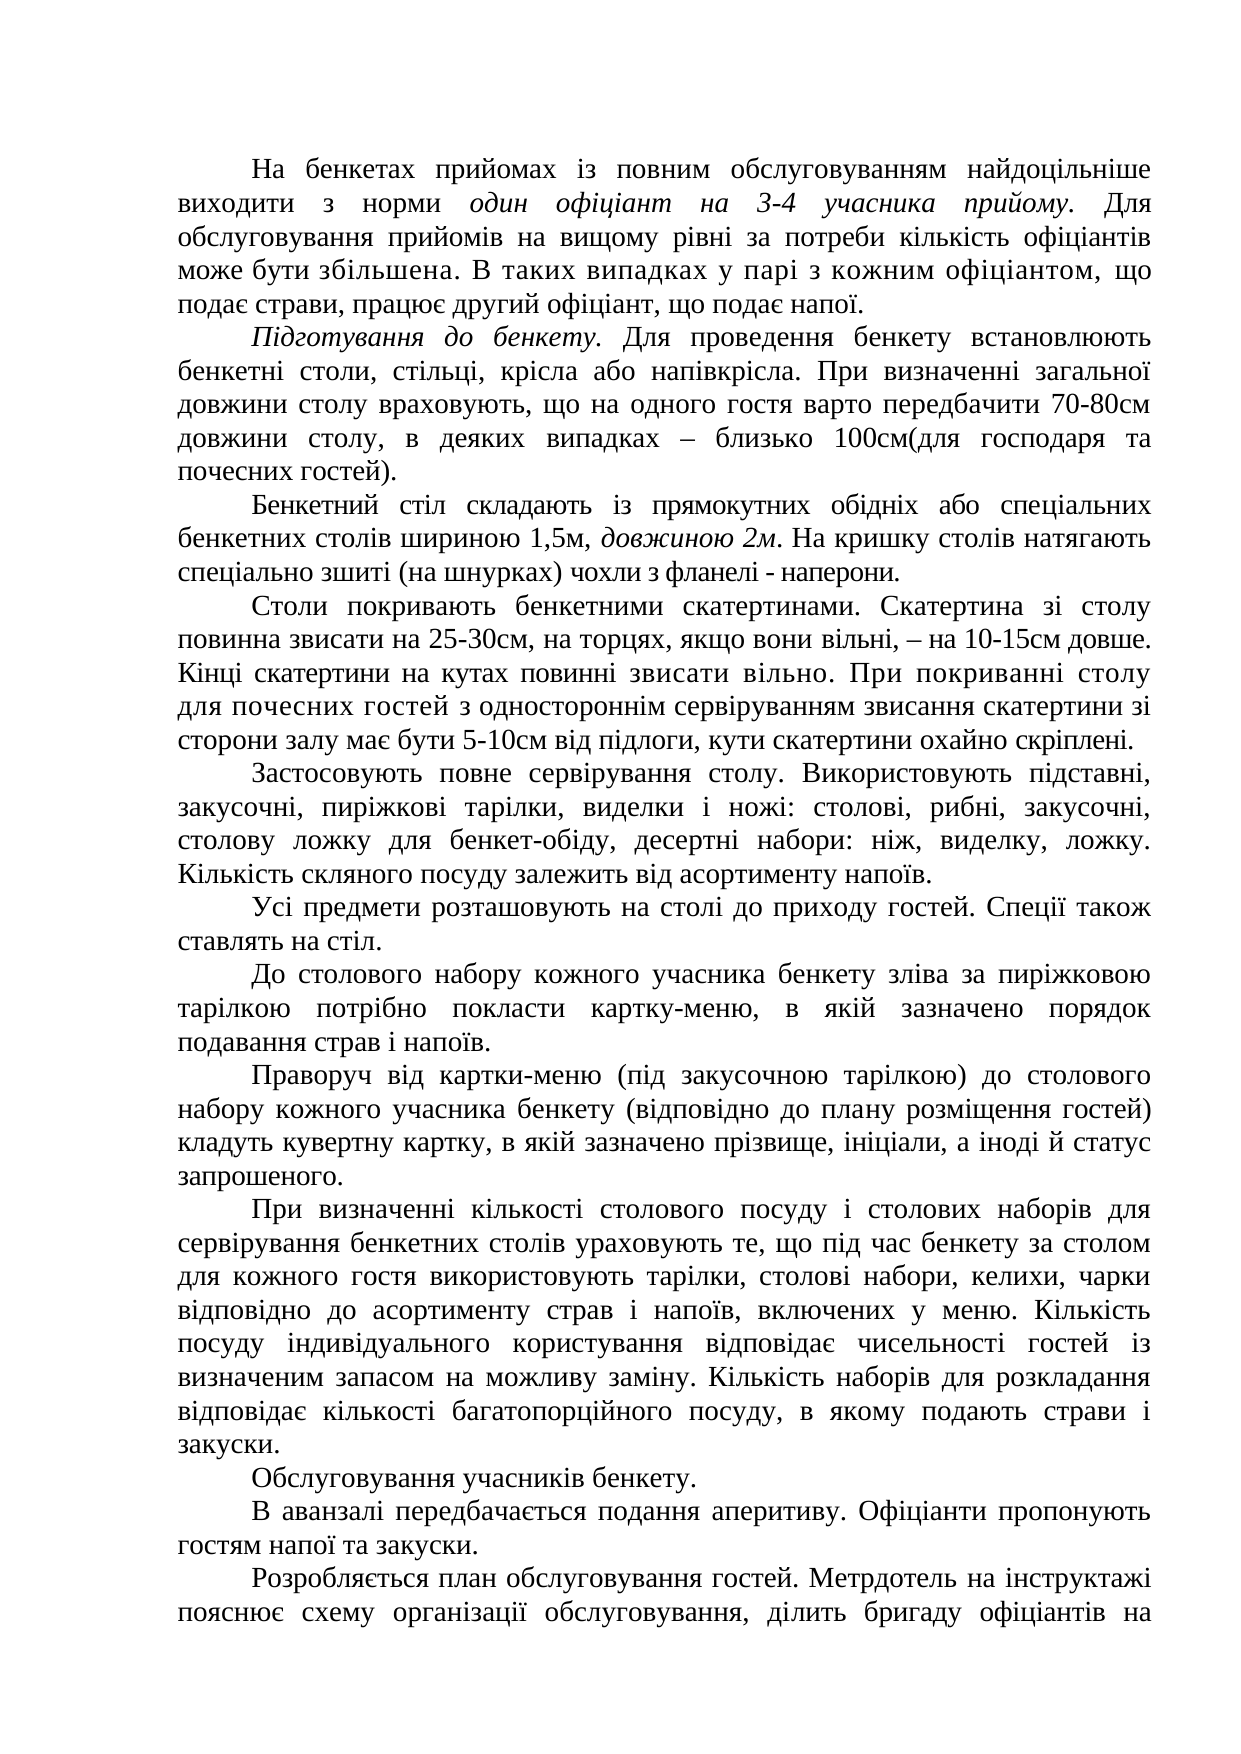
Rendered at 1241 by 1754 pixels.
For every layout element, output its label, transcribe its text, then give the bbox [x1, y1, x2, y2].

text Обслуговування учасників бенкету. [177, 1460, 1152, 1493]
text Праворуч від картки-меню (під закусочною тарілкою) до столового набору кожного учасника бенкету (відповідно до плану розміщення гостей) кладуть кувертну картку, в якій зазначено прізвище, ініціали, а іноді й статус запрошеного. [177, 1057, 1152, 1191]
text В аванзалі передбачається подання аперитиву. Офіціанти пропонують гостям напої та закуски. [177, 1493, 1152, 1560]
text До столового набору кожного учасника бенкету зліва за пиріжковою тарілкою потрібно покласти картку-меню, в якій зазначено порядок подавання страв і напоїв. [177, 957, 1152, 1057]
text Застосовують повне сервірування столу. Використовують підставні, закусочні, пиріжкові тарілки, виделки і ножі: столові, рибні, закусочні, столову ложку для бенкет-обіду, десертні набори: ніж, виделку, ложку. Кількість скляного посуду залежить від асортименту напоїв. [177, 755, 1152, 889]
text На бенкетах прийомах із повним обслуговуванням найдоцільніше виходити з норми один офіціант на 3-4 учасника прийому. Для обслуговування прийомів на вищому рівні за потреби кількість офіціантів може бути збільшена. В таких випадках у парі з кожним офіціантом, що подає страви, працює другий офіціант, що подає напої. [177, 152, 1152, 319]
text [177, 1560, 1152, 1627]
text Столи покривають бенкетними скатертинами. Скатертина зі столу повинна звисати на 25-30см, на торцях, якщо вони вільні, – на 10-15см довше. Кінці скатертини на кутах повинні звисати вільно. При покриванні столу для почесних гостей з одностороннім сервіруванням звисання скатертини зі сторони залу має бути 5-10см від підлоги, кути скатертини охайно скріплені. [177, 588, 1152, 755]
text Бенкетний стіл складають із прямокутних обідніх або спеціальних бенкетних столів шириною 1,5м, довжиною 2м. На кришку столів натягають спеціально зшиті (на шнурках) чохли з фланелі - наперони. [177, 487, 1152, 588]
text При визначенні кількості столового посуду і столових наборів для сервірування бенкетних столів ураховують те, що під час бенкету за столом для кожного гостя використовують тарілки, столові набори, келихи, чарки відповідно до асортименту страв і напоїв, включених у меню. Кількість посуду індивідуального користування відповідає чисельності гостей із визначеним запасом на можливу заміну. Кількість наборів для розкладання відповідає кількості багатопорційного посуду, в якому подають страви і закуски. [177, 1191, 1152, 1460]
text Підготування до бенкету. Для проведення бенкету встановлюють бенкетні столи, стільці, крісла або напівкрісла. При визначенні загальної довжини столу враховують, що на одного гостя варто передбачити 70-80см довжини столу, в деяких випадках – близько 100см(для господаря та почесних гостей). [177, 319, 1152, 487]
text Усі предмети розташовують на столі до приходу гостей. Спеції також ставлять на стіл. [177, 889, 1152, 957]
